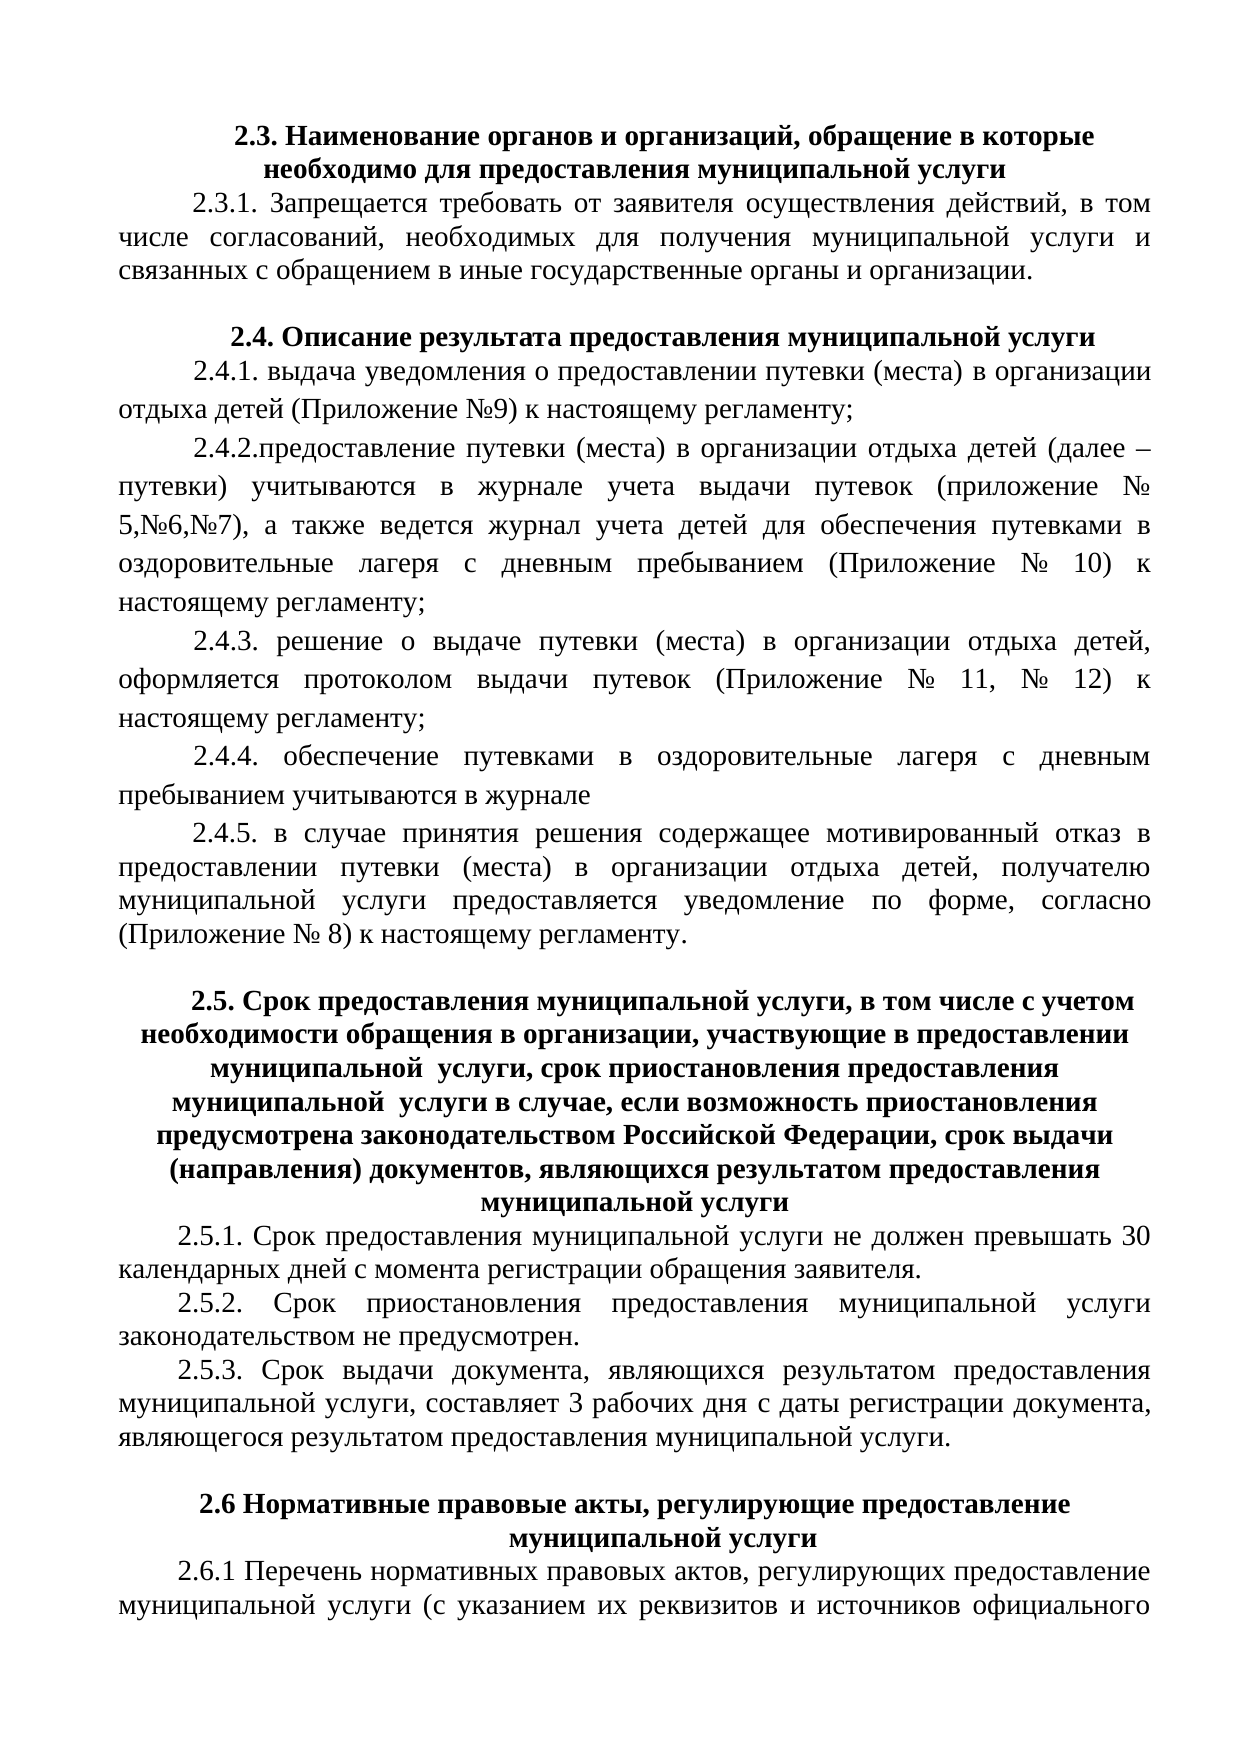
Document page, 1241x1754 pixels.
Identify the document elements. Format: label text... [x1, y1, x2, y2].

text 2.3. Наименование органов и организаций, обращение в которые необходимо для предоставления муниципальной услуги [118, 118, 1152, 185]
text 2.4.2.предоставление путевки (места) в организации отдыха детей (далее – путевки) учитываются в журнале учета выдачи путевок (приложение № 5,№6,№7), а также ведется журнал учета детей для обеспечения путевками в оздоровительные лагеря с дневным пребыванием (Приложение № 10) к настоящему регламенту; [118, 430, 1152, 618]
text 2.5. Срок предоставления муниципальной услуги, в том числе с учетом необходимости обращения в организации, участвующие в предоставлении муниципальной услуги, срок приостановления предоставления муниципальной услуги в случае, если возможность приостановления предусмотрена законодательством Российской Федерации, срок выдачи (направления) документов, являющихся результатом предоставления муниципальной услуги [118, 983, 1152, 1218]
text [118, 1553, 1152, 1620]
text 2.4. Описание результата предоставления муниципальной услуги [118, 319, 1152, 353]
text 2.5.3. Срок выдачи документа, являющихся результатом предоставления муниципальной услуги, составляет 3 рабочих дня с даты регистрации документа, являющегося результатом предоставления муниципальной услуги. [118, 1352, 1152, 1453]
text муниципальной услуги [118, 1520, 1152, 1553]
text 2.4.4. обеспечение путевками в оздоровительные лагеря с дневным пребыванием учитываются в журнале [118, 738, 1152, 810]
text 2.5.1. Срок предоставления муниципальной услуги не должен превышать 30 календарных дней с момента регистрации обращения заявителя. [118, 1218, 1152, 1285]
text 2.4.3. решение о выдаче путевки (места) в организации отдыха детей, оформляется протоколом выдачи путевок (Приложение № 11, № 12) к настоящему регламенту; [118, 623, 1152, 733]
text 2.4.5. в случае принятия решения содержащее мотивированный отказ в предоставлении путевки (места) в организации отдыха детей, получателю муниципальной услуги предоставляется уведомление по форме, согласно (Приложение № 8) к настоящему регламенту. [118, 815, 1152, 949]
text 2.6 Нормативные правовые акты, регулирующие предоставление [118, 1486, 1152, 1520]
text 2.4.1. выдача уведомления о предоставлении путевки (места) в организации отдыха детей (Приложение №9) к настоящему регламенту; [118, 353, 1152, 425]
text 2.3.1. Запрещается требовать от заявителя осуществления действий, в том числе согласований, необходимых для получения муниципальной услуги и связанных с обращением в иные государственные органы и организации. [118, 185, 1152, 286]
text 2.5.2. Срок приостановления предоставления муниципальной услуги законодательством не предусмотрен. [118, 1285, 1152, 1352]
